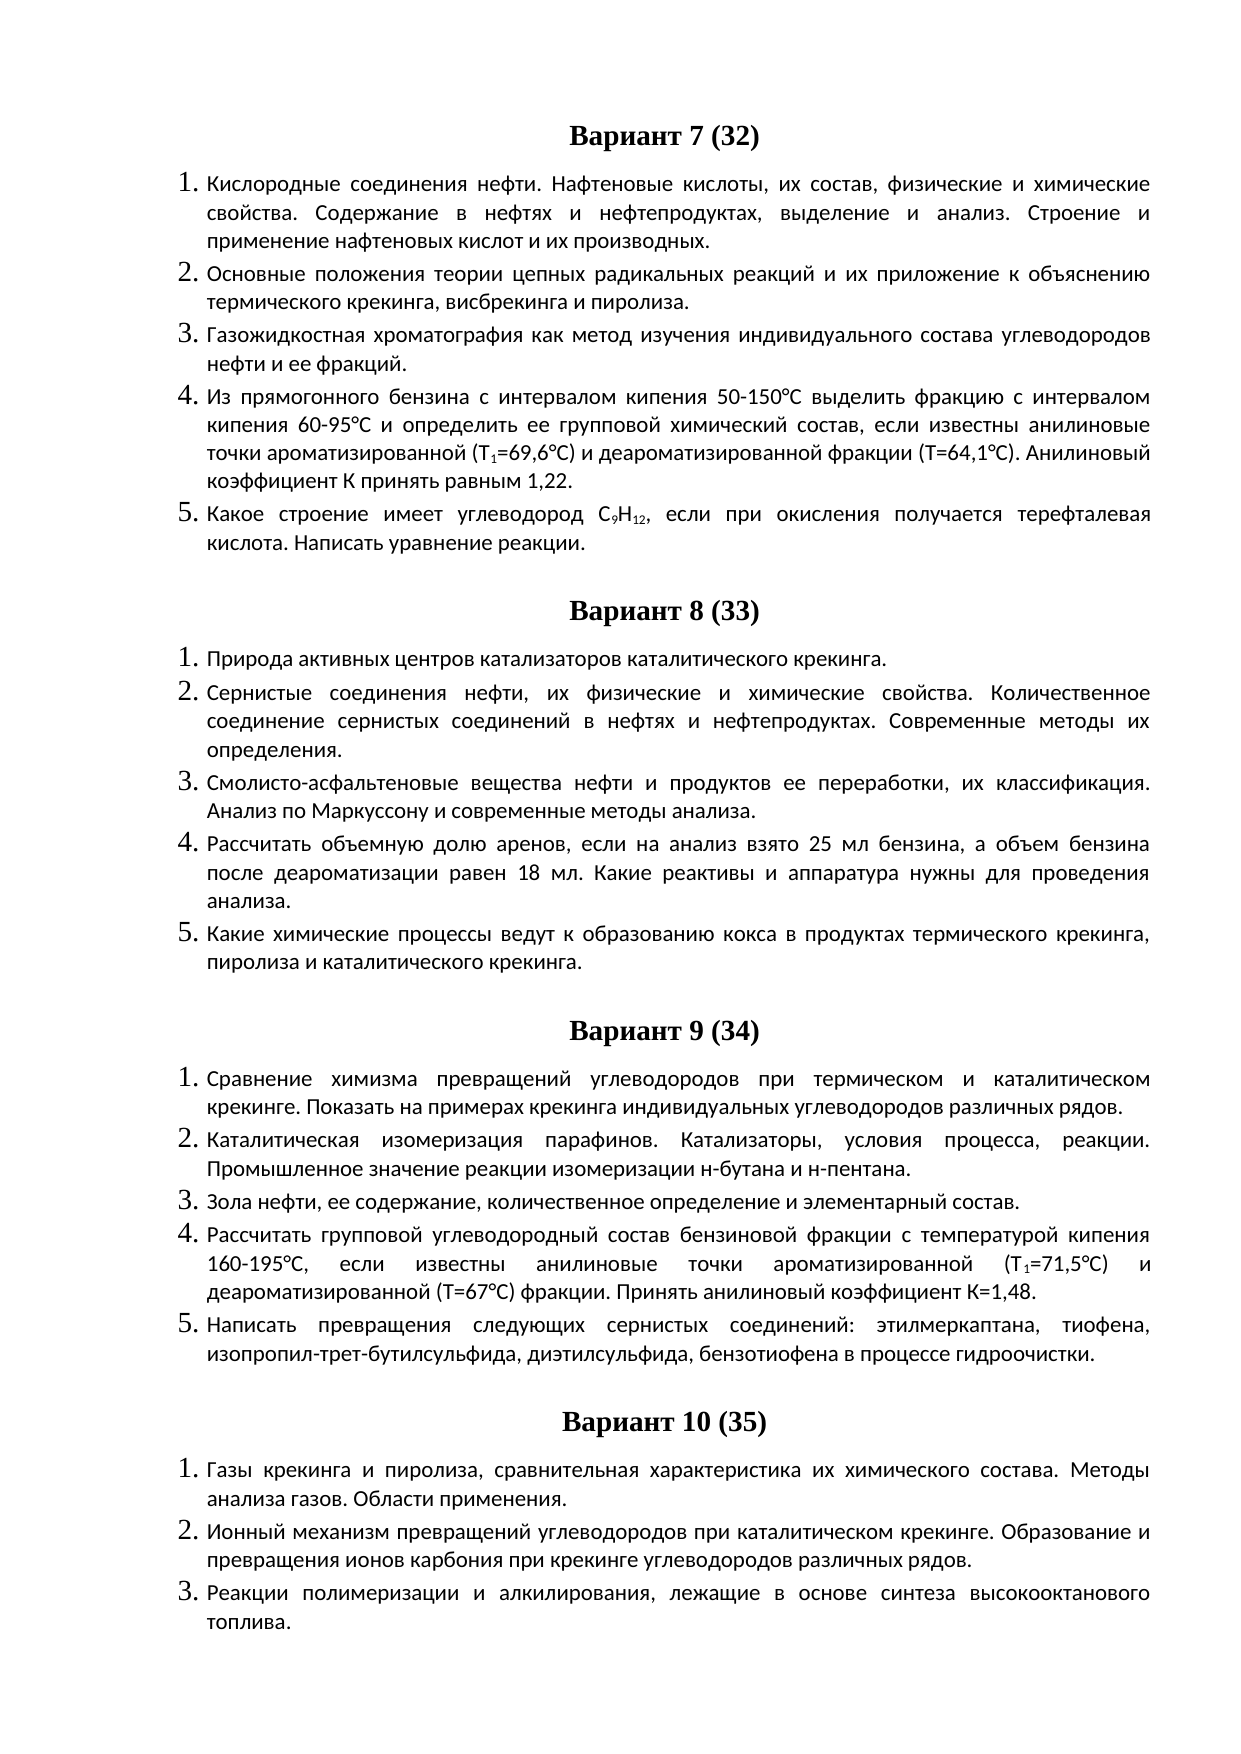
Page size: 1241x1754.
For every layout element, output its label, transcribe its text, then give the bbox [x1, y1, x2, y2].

list Смолисто-асфальтеновые вещества нефти и продуктов ее переработки, их классификация. Анализ по Маркуссону и современные методы анализа. [177, 763, 1152, 824]
list Природа активных центров катализаторов каталитического крекинга. [177, 639, 1152, 673]
text Вариант 10 (35) [177, 1404, 1152, 1438]
list Рассчитать объемную долю аренов, если на анализ взято 25 мл бензина, а объем бензина после деароматизации равен 18 мл. Какие реактивы и аппаратура нужны для проведения анализа. [177, 824, 1152, 914]
list Какие химические процессы ведут к образованию кокса в продуктах термического крекинга, пиролиза и каталитического крекинга. [177, 914, 1152, 975]
list Основные положения теории цепных радикальных реакций и их приложение к объяснению термического крекинга, висбрекинга и пиролиза. [177, 254, 1152, 315]
list Зола нефти, ее содержание, количественное определение и элементарный состав. [177, 1182, 1152, 1216]
list Сравнение химизма превращений углеводородов при термическом и каталитическом крекинге. Показать на примерах крекинга индивидуальных углеводородов различных рядов. [177, 1059, 1152, 1121]
list Из прямогонного бензина с интервалом кипения 50-150°С выделить фракцию с интервалом кипения 60-95°С и определить ее групповой химический состав, если известны анилиновые точки ароматизированной (Т1=69,6°С) и деароматизированной фракции (Т=64,1°С). Анилиновый коэффициент К принять равным 1,22. [177, 377, 1152, 494]
list Написать превращения следующих сернистых соединений: этилмеркаптана, тиофена, изопропил-трет-бутилсульфида, диэтилсульфида, бензотиофена в процессе гидроочистки. [177, 1305, 1152, 1367]
list Какое строение имеет углеводород С9Н12, если при окисления получается терефталевая кислота. Написать уравнение реакции. [177, 494, 1152, 556]
text Вариант 9 (34) [177, 1013, 1152, 1046]
list Ионный механизм превращений углеводородов при каталитическом крекинге. Образование и превращения ионов карбония при крекинге углеводородов различных рядов. [177, 1512, 1152, 1573]
text Вариант 7 (32) [177, 118, 1152, 152]
list Газожидкостная хроматография как метод изучения индивидуального состава углеводородов нефти и ее фракций. [177, 315, 1152, 377]
list Реакции полимеризации и алкилирования, лежащие в основе синтеза высокооктанового топлива. [177, 1573, 1152, 1635]
list Сернистые соединения нефти, их физические и химические свойства. Количественное соединение сернистых соединений в нефтях и нефтепродуктах. Современные методы их определения. [177, 673, 1152, 763]
text Вариант 8 (33) [177, 593, 1152, 627]
list Каталитическая изомеризация парафинов. Катализаторы, условия процесса, реакции. Промышленное значение реакции изомеризации н-бутана и н-пентана. [177, 1121, 1152, 1182]
list Кислородные соединения нефти. Нафтеновые кислоты, их состав, физические и химические свойства. Содержание в нефтях и нефтепродуктах, выделение и анализ. Строение и применение нафтеновых кислот и их производных. [177, 164, 1152, 254]
list Рассчитать групповой углеводородный состав бензиновой фракции с температурой кипения 160-195°С, если известны анилиновые точки ароматизированной (Т1=71,5°С) и деароматизированной (Т=67°С) фракции. Принять анилиновый коэффициент К=1,48. [177, 1216, 1152, 1305]
list Газы крекинга и пиролиза, сравнительная характеристика их химического состава. Методы анализа газов. Области применения. [177, 1450, 1152, 1512]
